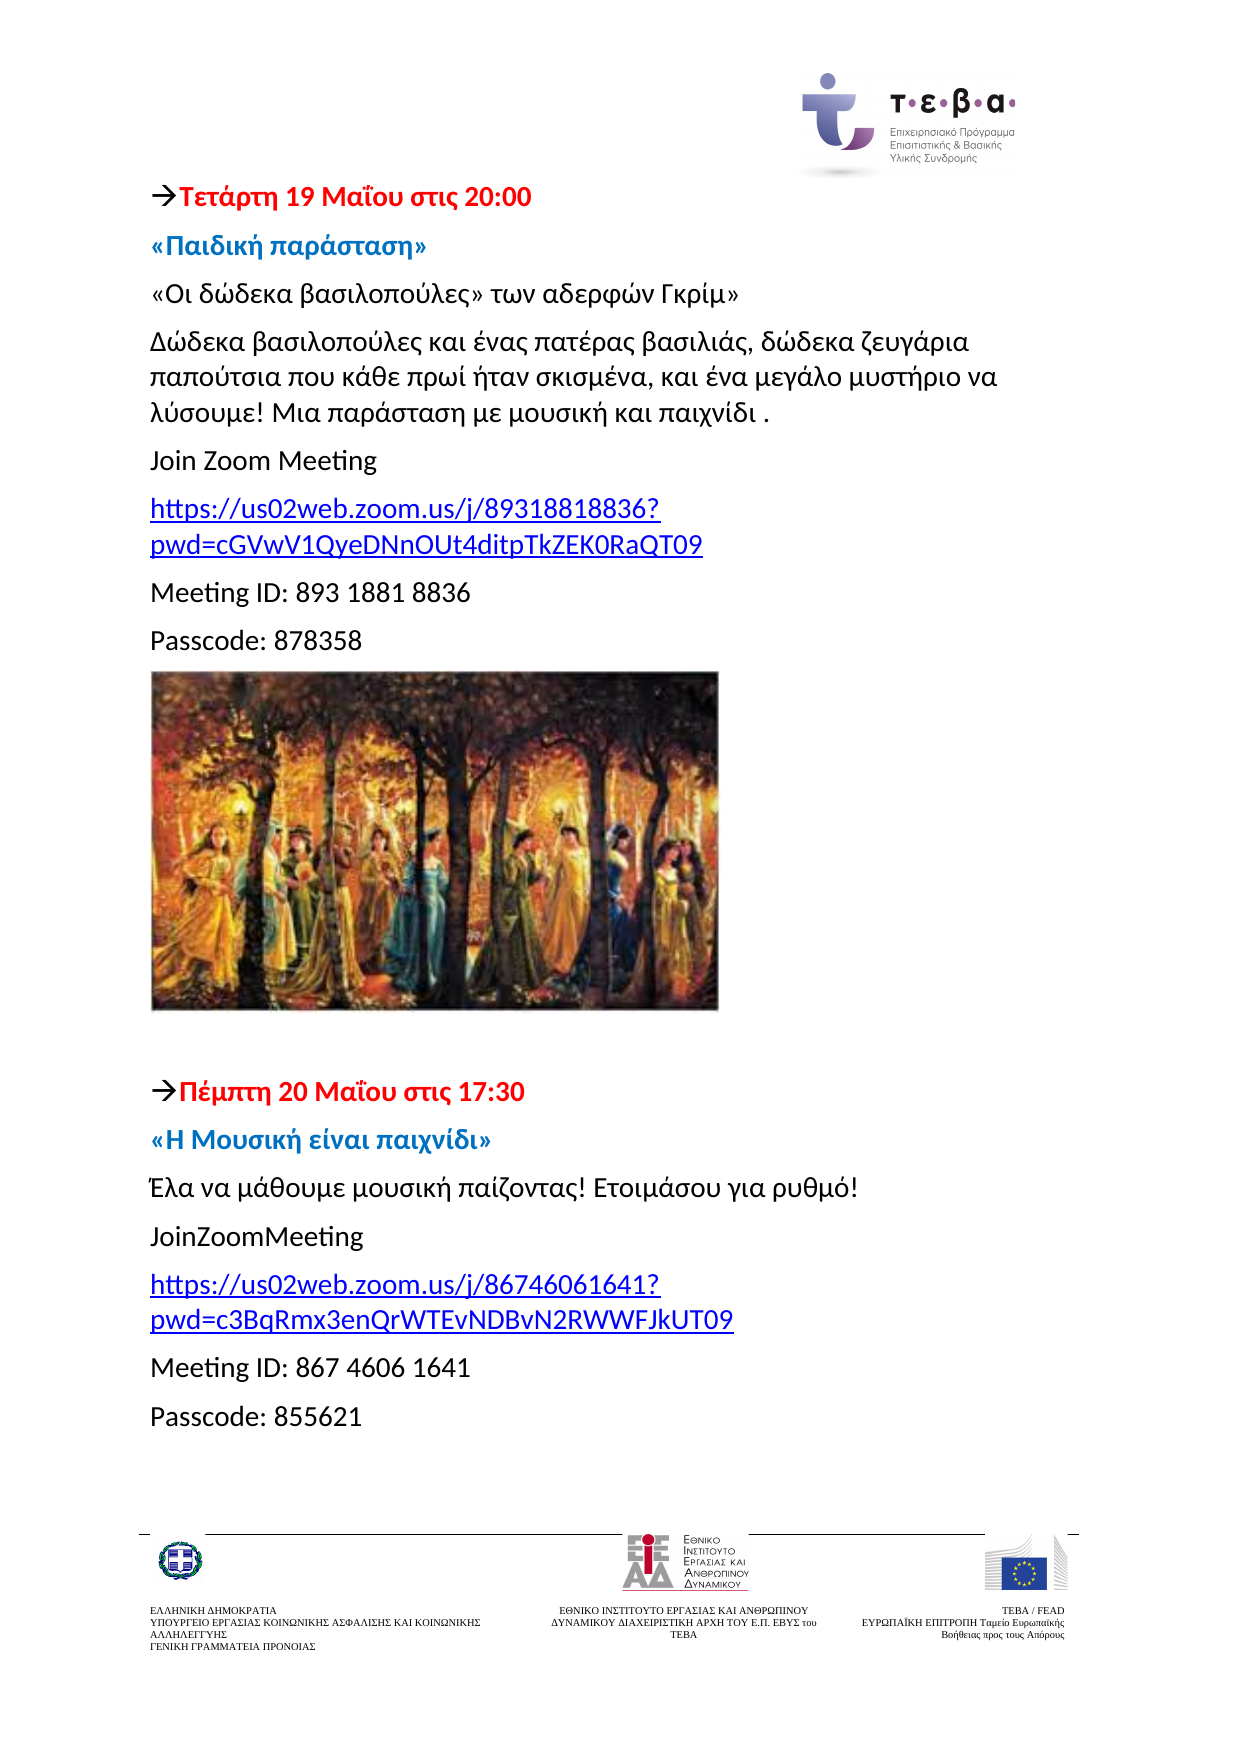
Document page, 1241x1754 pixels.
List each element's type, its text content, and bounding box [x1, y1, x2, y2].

text Join Zoom Meeting [150, 442, 1090, 478]
text Έλα να μάθουμε μουσική παίζοντας! Ετοιμάσου για ρυθμό! [150, 1169, 1090, 1205]
text Meeting ID: 893 1881 8836 [150, 574, 1090, 610]
text «Η Μουσική είναι παιχνίδι» [150, 1121, 1090, 1157]
text «Οι δώδεκα βασιλοπούλες» των αδερφών Γκρίμ» [150, 275, 1090, 310]
text https://us02web.zoom.us/j/89318818836?pwd=cGVwV1QyeDNnOUt4ditpTkZEK0RaQT09 [150, 490, 1090, 562]
picture [796, 73, 1016, 179]
picture [150, 670, 721, 1013]
text JoinZoomMeeting [150, 1218, 1090, 1253]
text Πέμπτη 20 Μαΐου στις 17:30 [150, 1073, 1090, 1109]
text Δώδεκα βασιλοπούλες και ένας πατέρας βασιλιάς, δώδεκα ζευγάρια παπούτσια που κάθε πρωί ήταν σκισμένα, και ένα μεγάλο μυστήριο να λύσουμε! Μια παράσταση με μουσική και παιχνίδι . [150, 323, 1090, 430]
text Passcode: 878358 [150, 622, 1090, 658]
text https://us02web.zoom.us/j/86746061641?pwd=c3BqRmx3enQrWTEvNDBvN2RWWFJkUT09 [150, 1266, 1090, 1337]
text «Παιδική παράσταση» [150, 227, 1090, 262]
text Passcode: 855621 [150, 1398, 1090, 1433]
picture [150, 1534, 206, 1582]
picture [622, 1534, 749, 1591]
picture [985, 1534, 1068, 1590]
text Meeting ID: 867 4606 1641 [150, 1349, 1090, 1385]
text Τετάρτη 19 Μαΐου στις 20:00 [150, 178, 1090, 214]
